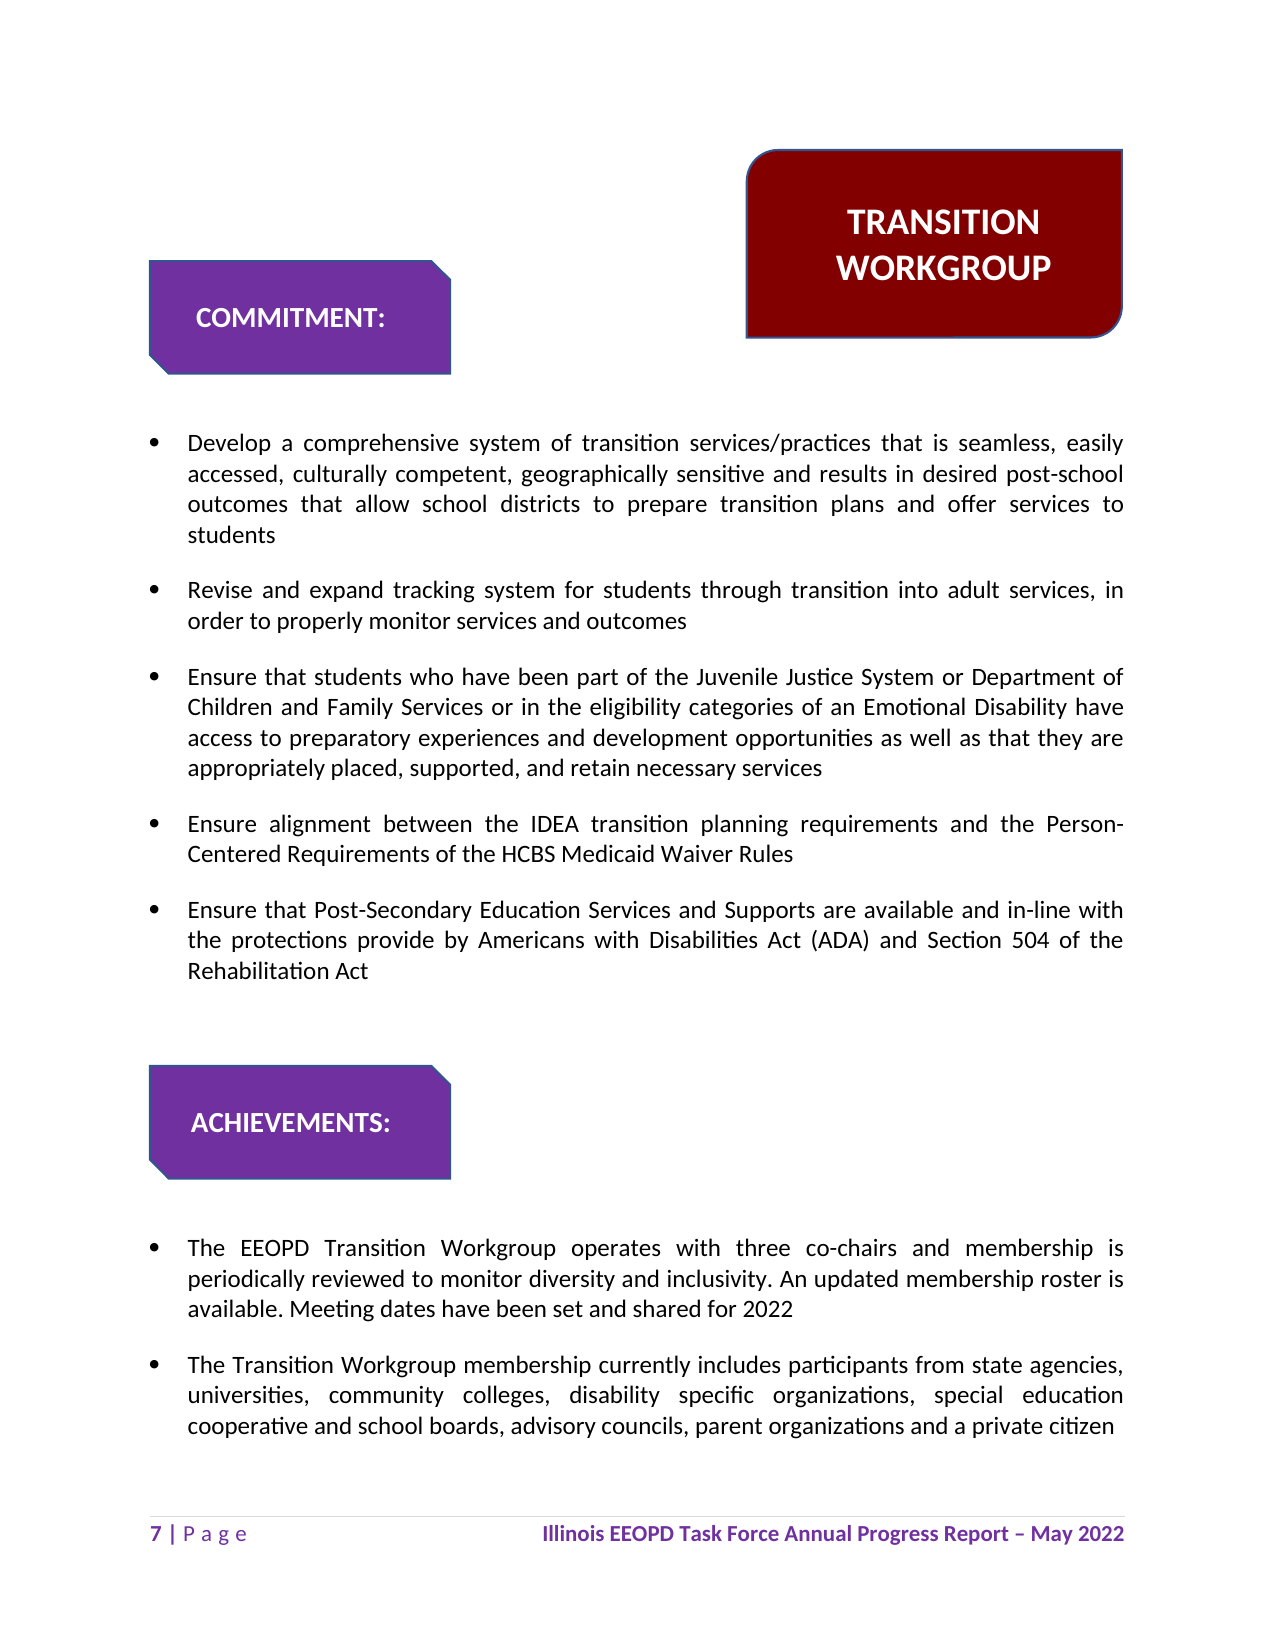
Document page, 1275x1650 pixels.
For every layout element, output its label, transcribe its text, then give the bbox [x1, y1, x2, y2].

list The EEOPD Transition Workgroup operates with three co-chairs and membership is periodically reviewed to monitor diversity and inclusivity. An updated membership roster is available. Meeting dates have been set and shared for 2022 [150, 1232, 1125, 1324]
list Develop a comprehensive system of transition services/practices that is seamless, easily accessed, culturally competent, geographically sensitive and results in desired post-school outcomes that allow school districts to prepare transition plans and offer services to students [150, 428, 1125, 550]
list Ensure alignment between the IDEA transition planning requirements and the Person-Centered Requirements of the HCBS Medicaid Waiver Rules [150, 808, 1125, 869]
list Ensure that Post-Secondary Education Services and Supports are available and in-line with the protections provide by Americans with Disabilities Act (ADA) and Section 504 of the Rehabilitation Act [150, 894, 1125, 985]
list The Transition Workgroup membership currently includes participants from state agencies, universities, community colleges, disability specific organizations, special education cooperative and school boards, advisory councils, parent organizations and a private citizen [150, 1349, 1125, 1441]
list Revise and expand tracking system for students through transition into adult services, in order to properly monitor services and outcomes [150, 575, 1125, 636]
list Ensure that students who have been part of the Juvenile Justice System or Department of Children and Family Services or in the eligibility categories of an Emotional Disability have access to preparatory experiences and development opportunities as well as that they are appropriately placed, supported, and retain necessary services [150, 661, 1125, 783]
